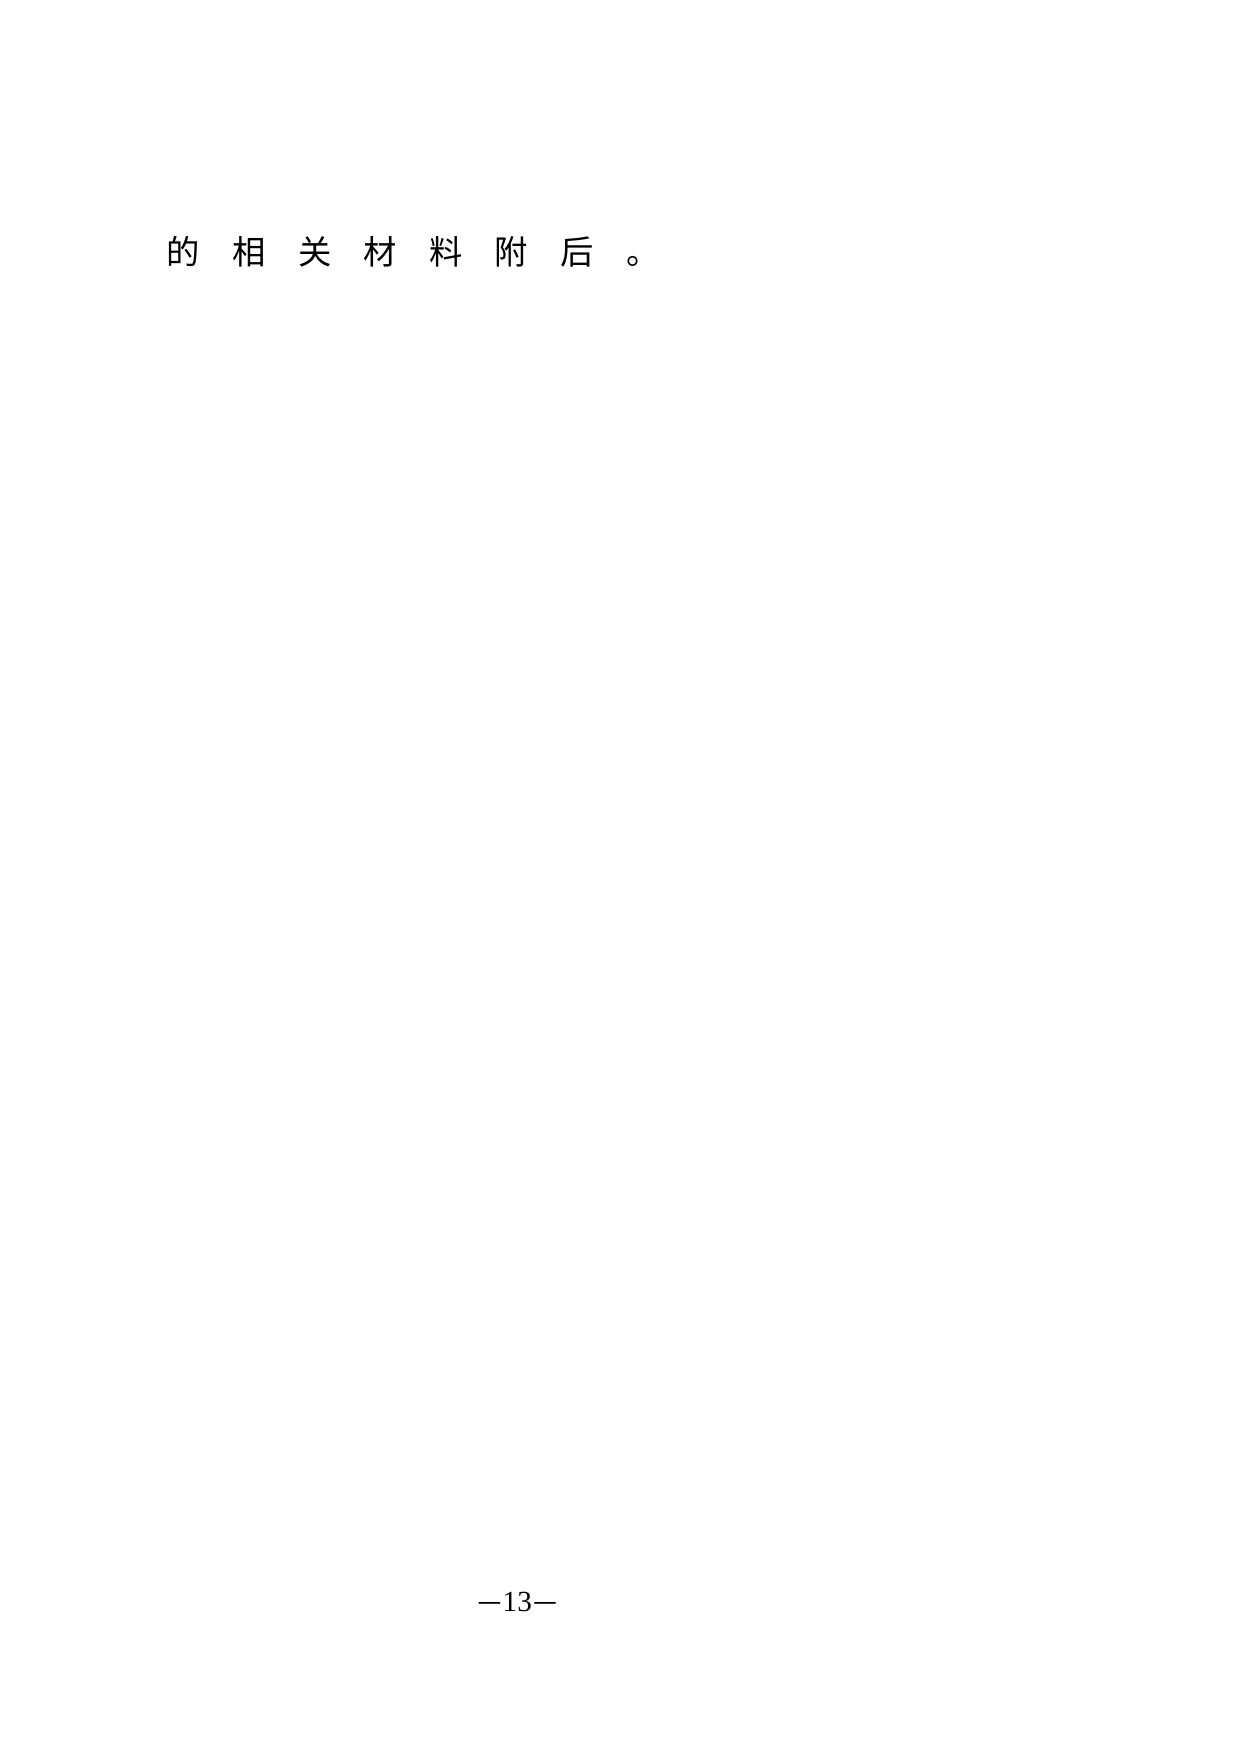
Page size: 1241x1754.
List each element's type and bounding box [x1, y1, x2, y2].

text [167, 219, 1085, 280]
